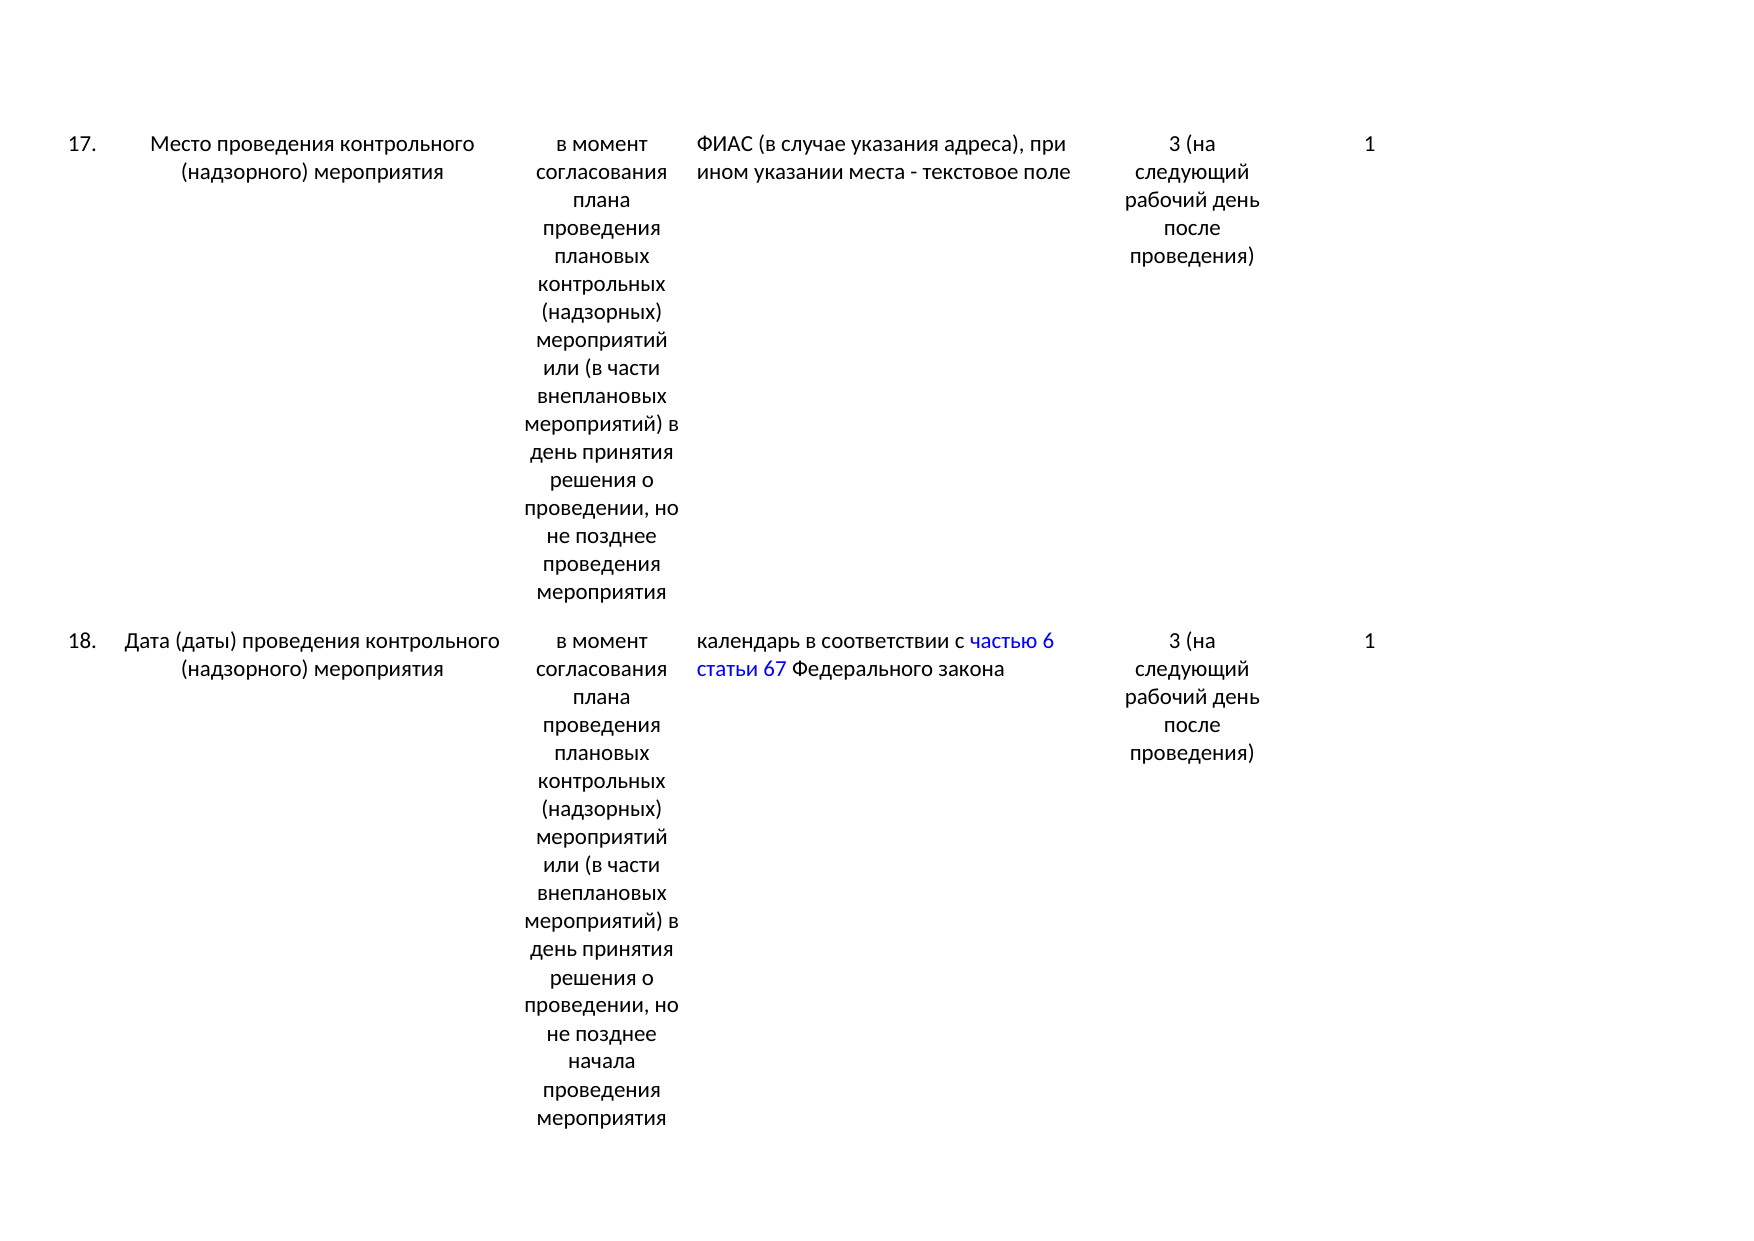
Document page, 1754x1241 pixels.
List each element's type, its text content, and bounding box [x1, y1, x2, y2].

table_cell 18. [53, 616, 112, 1141]
table_cell Место проведения контрольного (надзорного) мероприятия [112, 118, 513, 616]
table_cell 3 (на следующий рабочий день после проведения) [1104, 118, 1281, 616]
table_cell 1 [1281, 616, 1458, 1141]
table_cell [1104, 616, 1281, 1141]
table_cell ФИАС (в случае указания адреса), при ином указании места - текстовое поле [690, 118, 1103, 616]
table_cell 17. [53, 118, 112, 616]
table_cell в момент согласования плана проведения плановых контрольных (надзорных) мероприятий или (в части внеплановых мероприятий) в день принятия решения о проведении, но не позднее начала проведения мероприятия [513, 616, 690, 1141]
table_cell Дата (даты) проведения контрольного (надзорного) мероприятия [112, 616, 513, 1141]
table_cell 1 [1281, 118, 1458, 616]
table_cell в момент согласования плана проведения плановых контрольных (надзорных) мероприятий или (в части внеплановых мероприятий) в день принятия решения о проведении, но не позднее проведения мероприятия [513, 118, 690, 616]
table_cell календарь в соответствии с частью 6 статьи 67 Федерального закона [690, 616, 1103, 1141]
